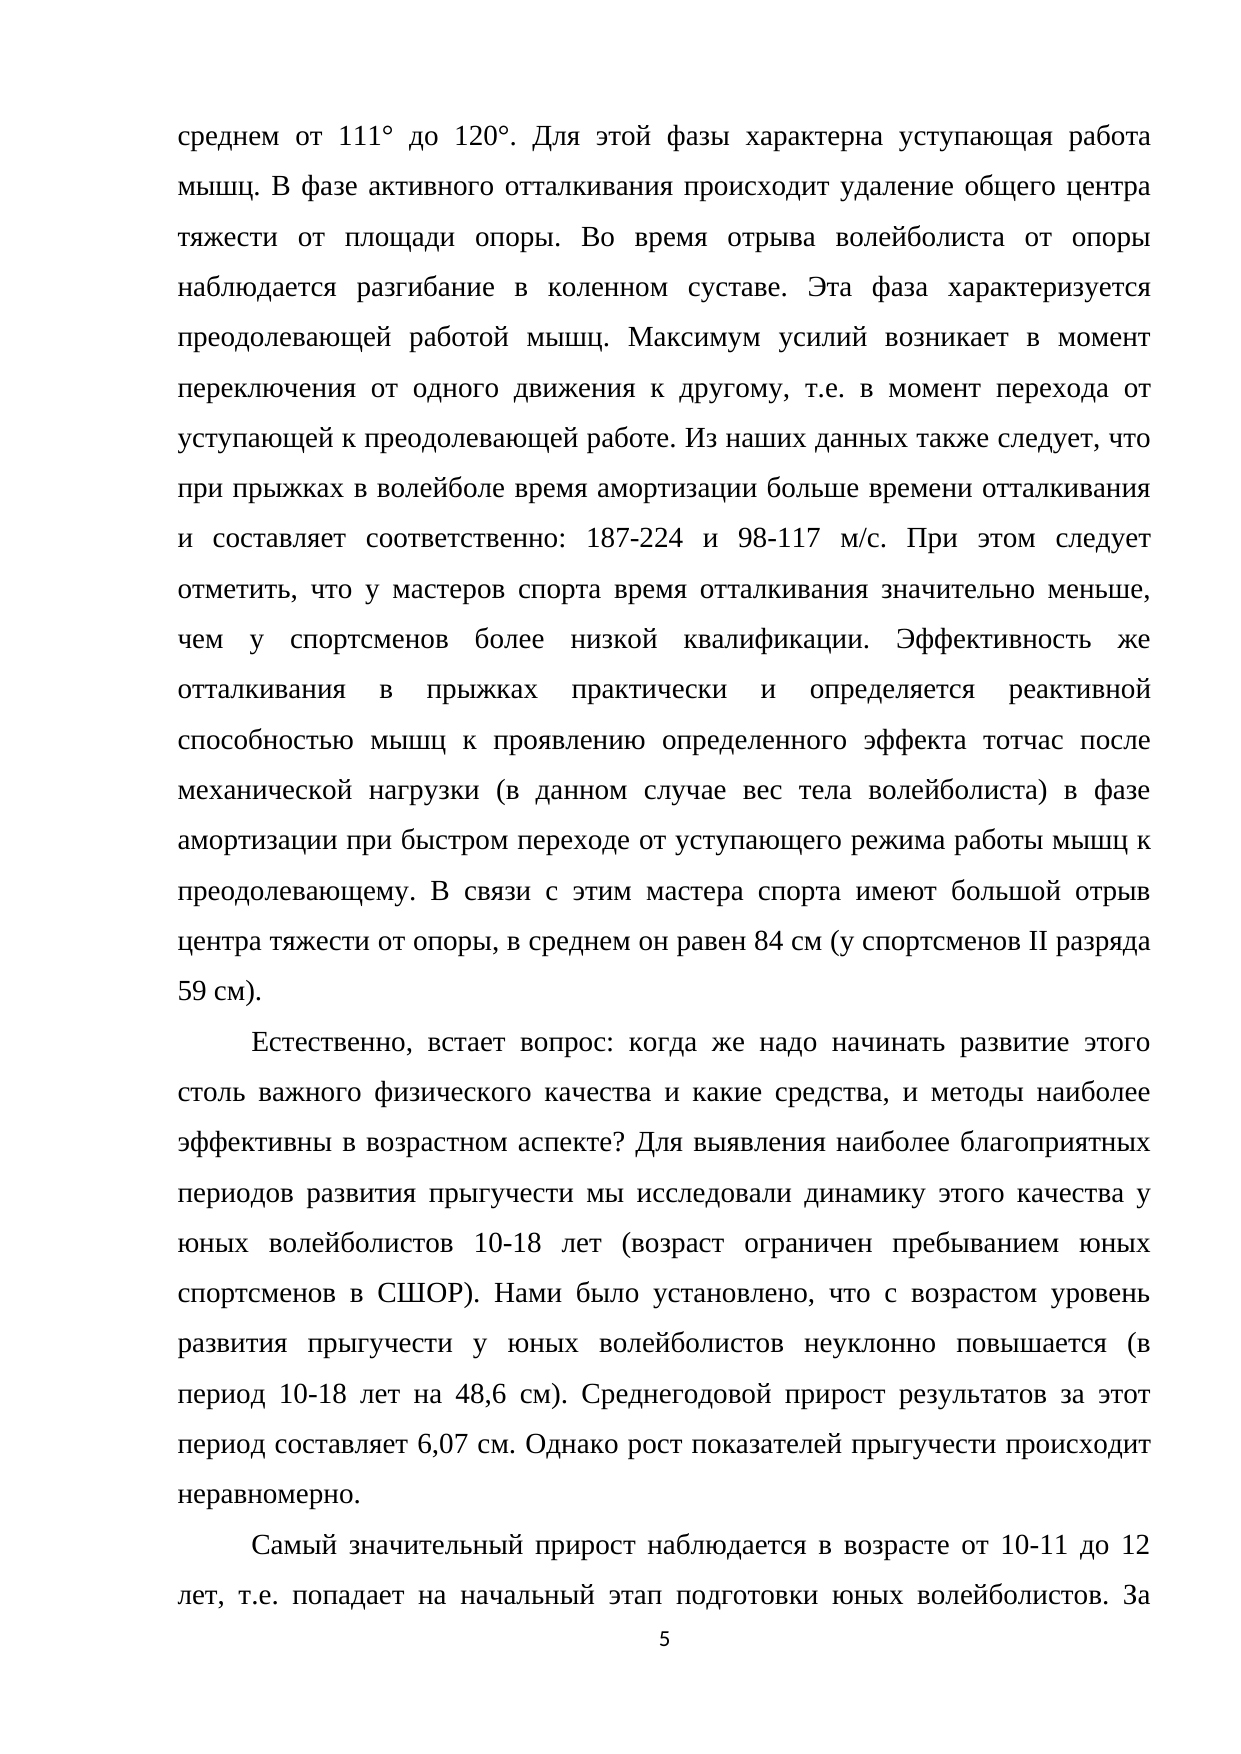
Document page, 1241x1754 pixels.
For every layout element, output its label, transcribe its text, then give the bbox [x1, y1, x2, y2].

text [177, 118, 1152, 1007]
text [177, 1527, 1152, 1611]
text Естественно, встает вопрос: когда же надо начинать развитие этого столь важного физического качества и какие средства, и методы наиболее эффективны в возрастном аспекте? Для выявления наиболее благоприятных периодов развития прыгучести мы исследовали динамику этого качества у юных волейболистов 10-18 лет (возраст ограничен пребыванием юных спортсменов в СШОР). Нами было установлено, что с возрастом уровень развития прыгучести у юных волейболистов неуклонно повышается (в период 10-18 лет на 48,6 см). Среднегодовой прирост результатов за этот период составляет 6,07 см. Однако рост показателей прыгучести происходит неравномерно. [177, 1024, 1152, 1510]
